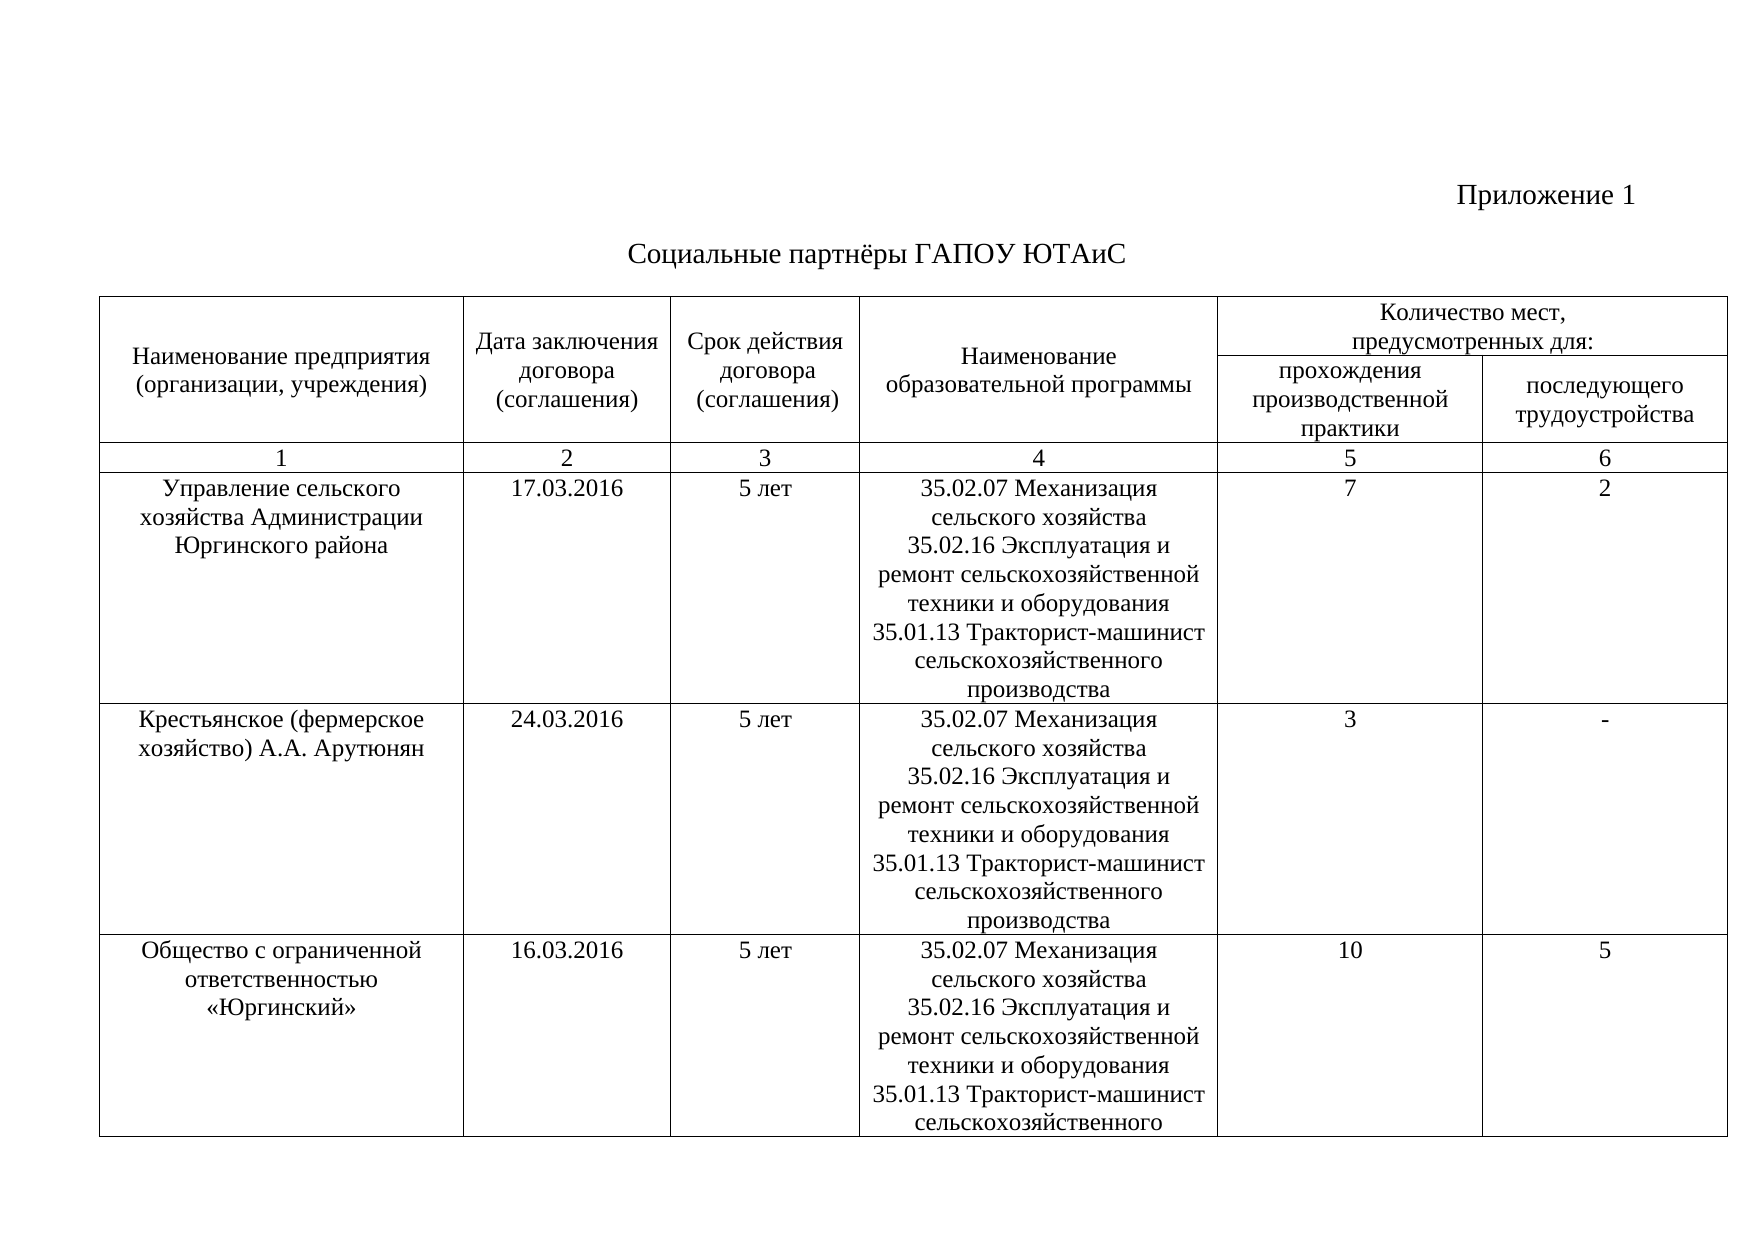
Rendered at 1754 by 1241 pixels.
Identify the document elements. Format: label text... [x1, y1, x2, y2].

table_cell последующего трудоустройства [1483, 356, 1727, 442]
text Приложение 1 [118, 177, 1636, 211]
table_header Срок действия договора (соглашения) [671, 297, 859, 442]
table_cell 1 [100, 443, 463, 472]
table_cell 5 [1218, 443, 1482, 472]
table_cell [860, 935, 1217, 1136]
table_cell 10 [1218, 935, 1482, 1136]
table_header Количество мест, предусмотренных для: [1218, 297, 1727, 354]
table_cell Крестьянское (фермерское хозяйство) А.А. Арутюнян [100, 704, 463, 934]
table_cell 17.03.2016 [464, 473, 670, 703]
table_header Дата заключения договора (соглашения) [464, 297, 670, 442]
table_cell 3 [671, 443, 859, 472]
table_cell 5 [1483, 935, 1727, 1136]
table_cell прохождения производственной практики [1218, 356, 1482, 442]
table_cell 5 лет [671, 704, 859, 934]
table_cell 16.03.2016 [464, 935, 670, 1136]
table_cell 5 лет [671, 935, 859, 1136]
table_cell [100, 935, 463, 1136]
table_cell Управление сельского хозяйства Администрации Юргинского района [100, 473, 463, 703]
text Социальные партнёры ГАПОУ ЮТАиС [118, 237, 1636, 270]
table_cell 5 лет [671, 473, 859, 703]
table_cell 2 [464, 443, 670, 472]
table_cell 4 [860, 443, 1217, 472]
table_header Наименование образовательной программы [860, 297, 1217, 442]
table_cell 7 [1218, 473, 1482, 703]
table_cell 2 [1483, 473, 1727, 703]
table_cell 6 [1483, 443, 1727, 472]
table_cell - [1483, 704, 1727, 934]
table_cell 3 [1218, 704, 1482, 934]
table_cell 24.03.2016 [464, 704, 670, 934]
table_header Наименование предприятия (организации, учреждения) [100, 297, 463, 442]
